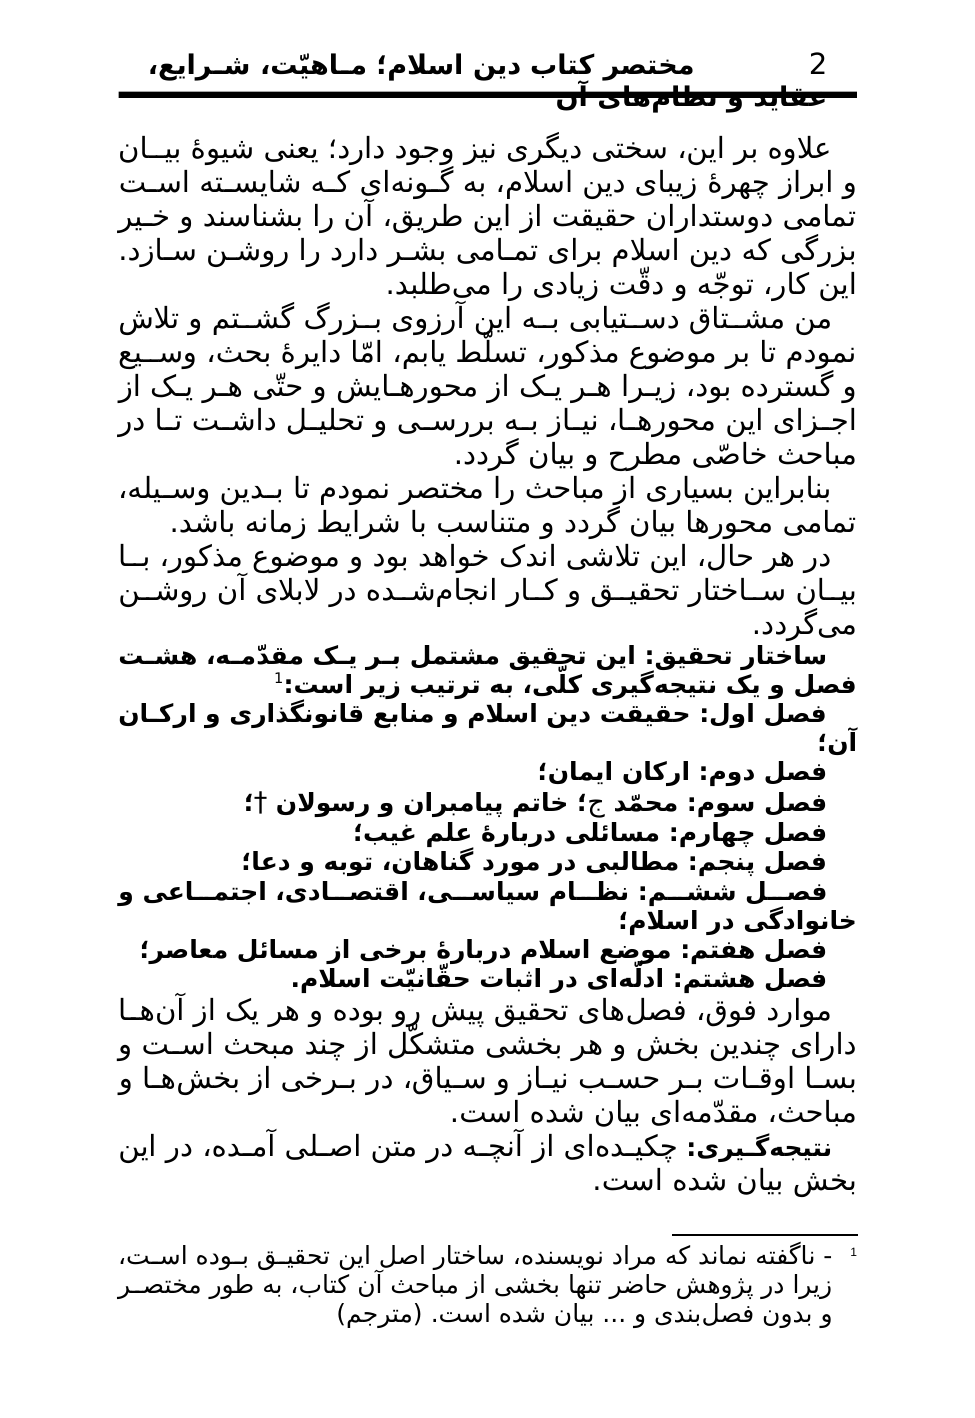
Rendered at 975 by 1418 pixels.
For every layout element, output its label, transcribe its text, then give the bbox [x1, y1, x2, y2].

text فصل سوم: محمّد ج؛ خاتم پیامبران و رسولان †؛ [118, 787, 857, 818]
text نتیجه‌گیری: چکیده‌ای از آنچه در متن اصلی آمده، در این بخش بیان شده است. [118, 1129, 857, 1197]
text علاوه بر این، سختی دیگری نیز وجود دارد؛ یعنی شیوۀ بیان و ابراز چهرۀ زیبای دین اسلام، به گونه‌ای که شایسته است تمامی دوستداران حقیقت از این طریق، آن را بشناسند و خیر بزرگی که دین اسلام برای تمامی بشر دارد را روشن سازد. این کار، توجّه و دقّت زیادی را می‌طلبد. [118, 132, 857, 301]
text فصل هشتم: ادلّه‌ای در اثبات حقّانیّت اسلام. [118, 964, 857, 993]
text در هر حال، این تلاشی اندک خواهد بود و موضوع مذکور، با بیان ساختار تحقیق و کار انجام‌شده در لابلای آن روشن می‌گردد. [118, 539, 857, 641]
text فصل اول: حقیقت دین اسلام و منابع قانونگذاری و ارکان آن؛ [118, 699, 857, 758]
text فصل دوم: ارکان ایمان؛ [118, 758, 857, 787]
text فصل ششم: نظام سیاسی، اقتصادی، اجتماعی و خانوادگی در اسلام؛ [118, 877, 857, 935]
text ساختار تحقیق: این تحقیق مشتمل بر یک مقدّمه، هشت فصل و یک نتیجه‌گیری کلّی، به ترتیب زیر است: [118, 641, 857, 699]
text فصل پنجم: مطالبی در مورد گناهان، توبه و دعا؛ [118, 847, 857, 877]
text من مشتاق دستیابی به این آرزوی بزرگ گشتم و تلاش نمودم تا بر موضوع مذکور، تسلّط یابم، امّا دایرۀ بحث، وسیع و گسترده بود، زیرا هر یک از محورهایش و حتّی هر یک از اجزای این محورها، نیاز به بررسی و تحلیل داشت تا در مباحث خاصّی مطرح و بیان گردد. [118, 301, 857, 471]
text بنابراین بسیاری از مباحث را مختصر نمودم تا بدین وسیله، تمامی محورها بیان گردد و متناسب با شرایط زمانه باشد. [118, 471, 857, 539]
text فصل چهارم: مسائلی دربارۀ علم غیب؛ [118, 818, 857, 847]
text موارد فوق، فصل‌های تحقیق پیش رو بوده و هر یک از آن‌ها دارای چندین بخش و هر بخشی متشکّل از چند مبحث است و بسا اوقات بر حسب نیاز و سیاق، در برخی از بخش‌ها و مباحث، مقدّمه‌ای بیان شده است. [118, 993, 857, 1129]
text فصل هفتم: موضع اسلام دربارۀ برخی از مسائل معاصر؛ [118, 935, 857, 964]
